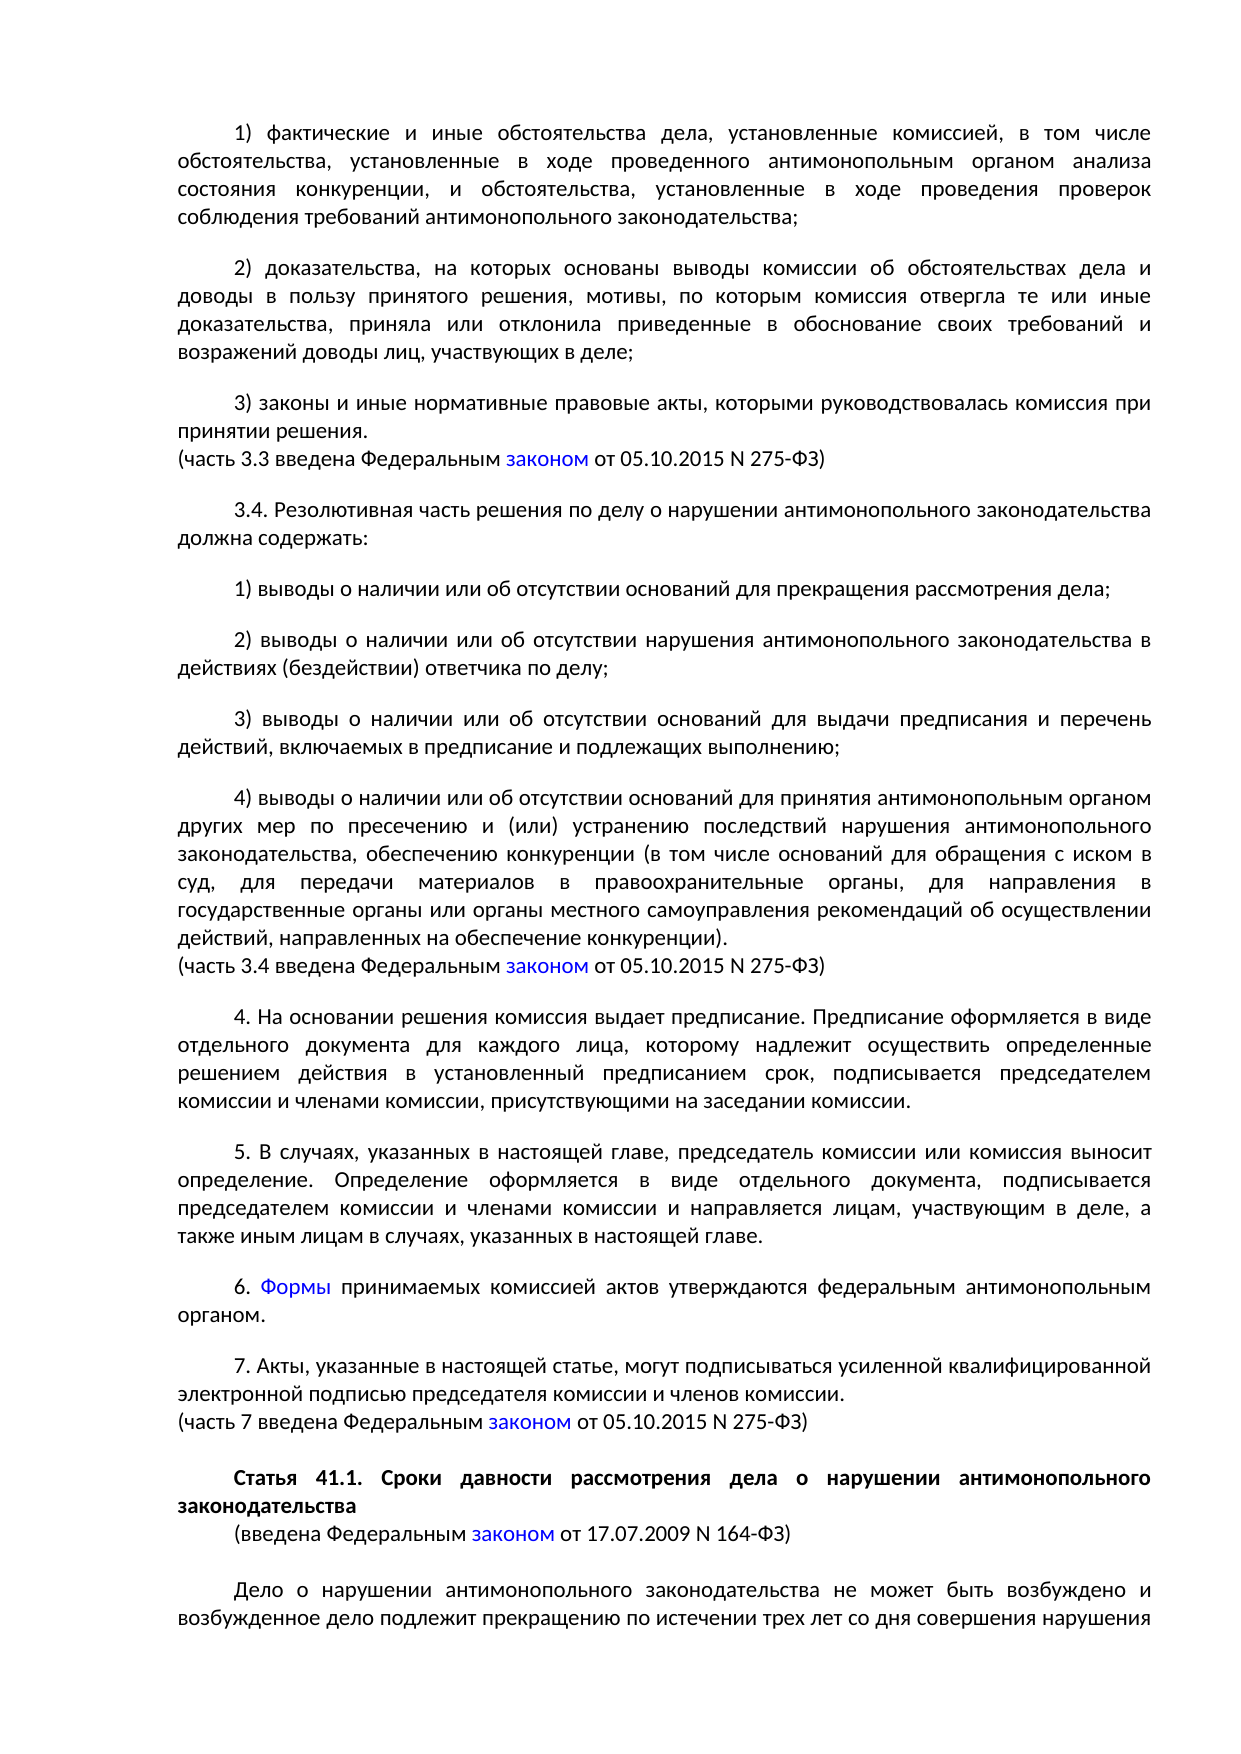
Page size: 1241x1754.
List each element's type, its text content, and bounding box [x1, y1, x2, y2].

text 4. На основании решения комиссия выдает предписание. Предписание оформляется в виде отдельного документа для каждого лица, которому надлежит осуществить определенные решением действия в установленный предписанием срок, подписывается председателем комиссии и членами комиссии, присутствующими на заседании комиссии. [177, 1002, 1152, 1114]
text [177, 1575, 1152, 1631]
text 1) выводы о наличии или об отсутствии оснований для прекращения рассмотрения дела; [177, 574, 1152, 602]
text 2) выводы о наличии или об отсутствии нарушения антимонопольного законодательства в действиях (бездействии) ответчика по делу; [177, 625, 1152, 681]
text 3) законы и иные нормативные правовые акты, которыми руководствовалась комиссия при принятии решения. [177, 388, 1152, 444]
text 4) выводы о наличии или об отсутствии оснований для принятия антимонопольным органом других мер по пресечению и (или) устранению последствий нарушения антимонопольного законодательства, обеспечению конкуренции (в том числе оснований для обращения с иском в суд, для передачи материалов в правоохранительные органы, для направления в государственные органы или органы местного самоуправления рекомендаций об осуществлении действий, направленных на обеспечение конкуренции). [177, 783, 1152, 951]
text 2) доказательства, на которых основаны выводы комиссии об обстоятельствах дела и доводы в пользу принятого решения, мотивы, по которым комиссия отвергла те или иные доказательства, приняла или отклонила приведенные в обоснование своих требований и возражений доводы лиц, участвующих в деле; [177, 253, 1152, 365]
text 3.4. Резолютивная часть решения по делу о нарушении антимонопольного законодательства должна содержать: [177, 495, 1152, 551]
text (часть 3.4 введена Федеральным законом от 05.10.2015 N 275-ФЗ) [177, 951, 1152, 979]
text (часть 3.3 введена Федеральным законом от 05.10.2015 N 275-ФЗ) [177, 444, 1152, 472]
text 1) фактические и иные обстоятельства дела, установленные комиссией, в том числе обстоятельства, установленные в ходе проведенного антимонопольным органом анализа состояния конкуренции, и обстоятельства, установленные в ходе проведения проверок соблюдения требований антимонопольного законодательства; [177, 118, 1152, 230]
text 5. В случаях, указанных в настоящей главе, председатель комиссии или комиссия выносит определение. Определение оформляется в виде отдельного документа, подписывается председателем комиссии и членами комиссии и направляется лицам, участвующим в деле, а также иным лицам в случаях, указанных в настоящей главе. [177, 1137, 1152, 1249]
text 6. Формы принимаемых комиссией актов утверждаются федеральным антимонопольным органом. [177, 1272, 1152, 1328]
text 3) выводы о наличии или об отсутствии оснований для выдачи предписания и перечень действий, включаемых в предписание и подлежащих выполнению; [177, 704, 1152, 760]
title Статья 41.1. Сроки давности рассмотрения дела о нарушении антимонопольного законодательства [177, 1463, 1152, 1519]
text (введена Федеральным законом от 17.07.2009 N 164-ФЗ) [177, 1519, 1152, 1547]
text (часть 7 введена Федеральным законом от 05.10.2015 N 275-ФЗ) [177, 1407, 1152, 1435]
text 7. Акты, указанные в настоящей статье, могут подписываться усиленной квалифицированной электронной подписью председателя комиссии и членов комиссии. [177, 1351, 1152, 1407]
